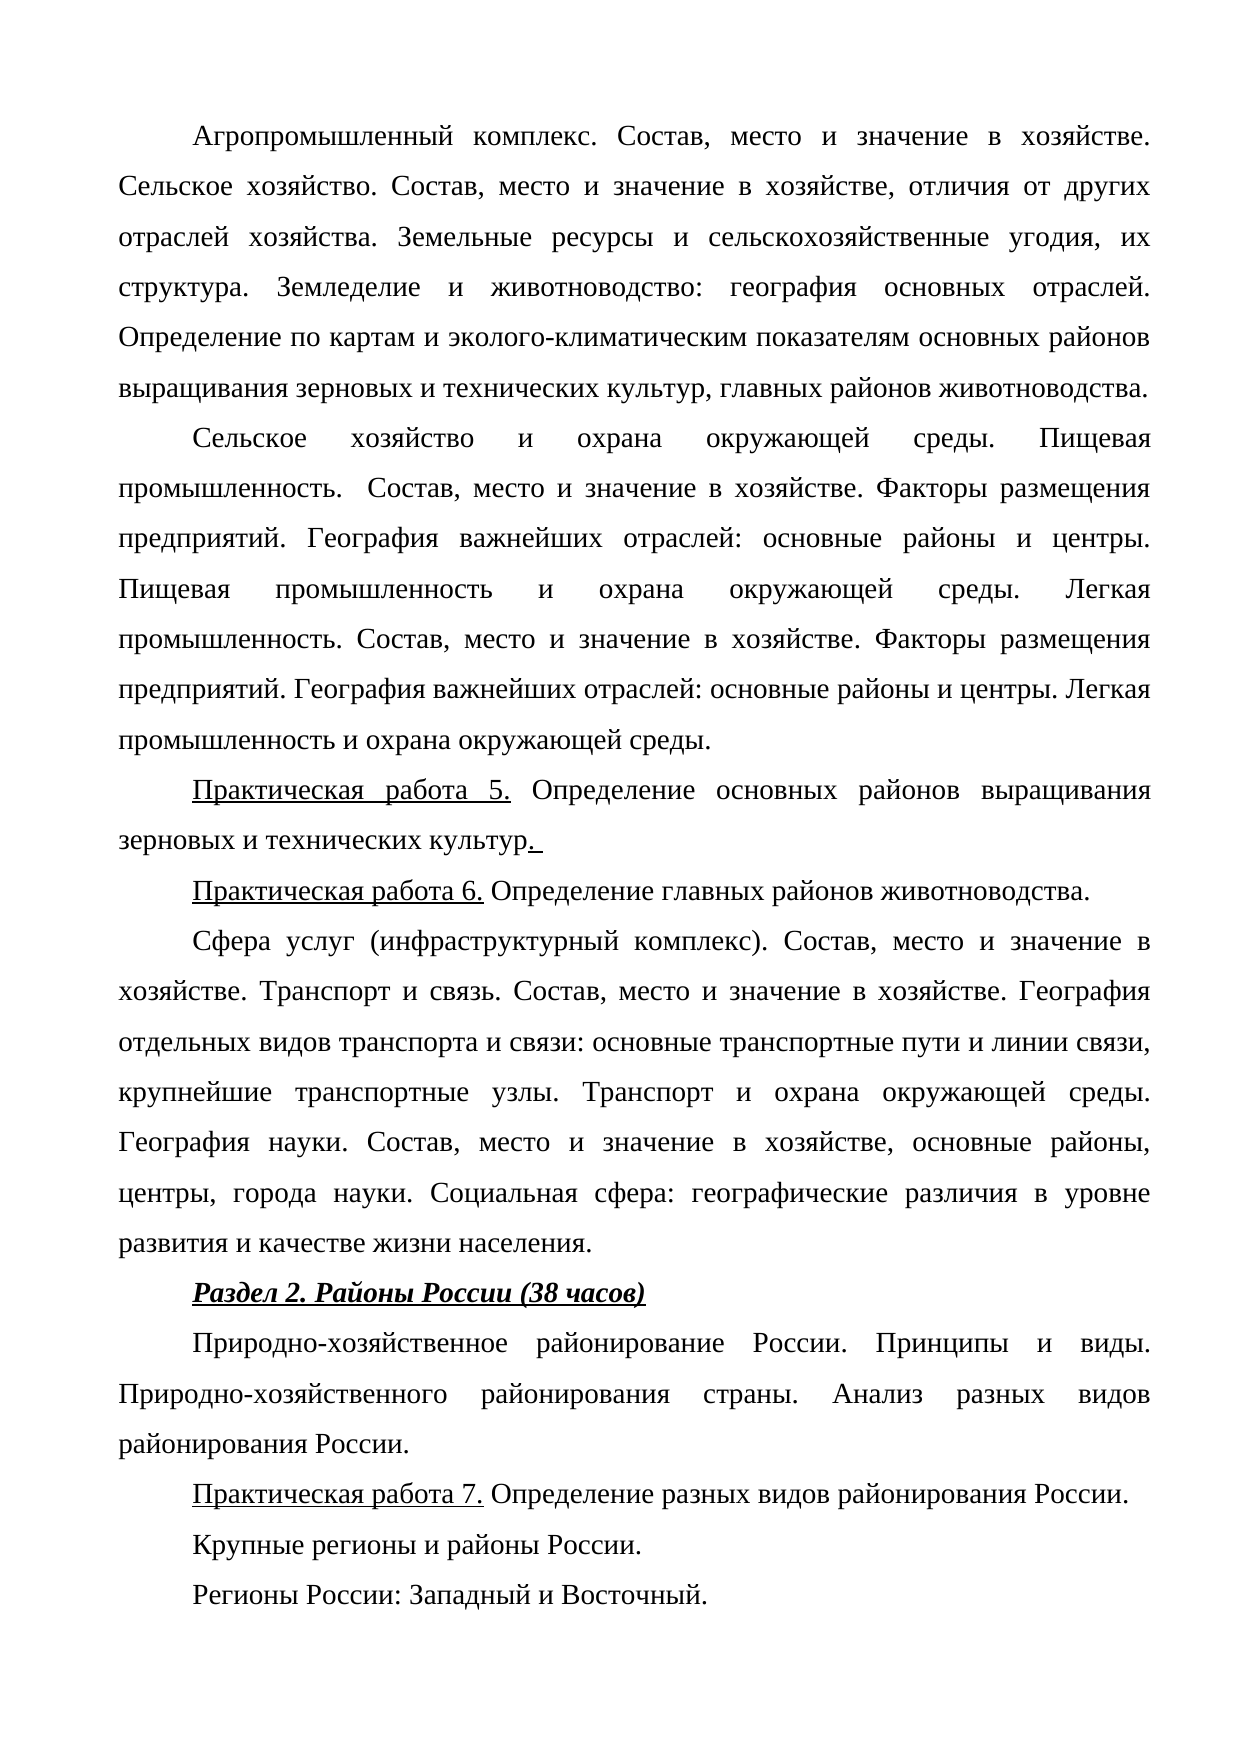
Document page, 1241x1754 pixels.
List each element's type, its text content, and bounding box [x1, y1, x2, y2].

text Практическая работа 7. Определение разных видов районирования России. [118, 1477, 1152, 1510]
text Регионы России: Западный и Восточный. [118, 1577, 1152, 1611]
text Природно-хозяйственное районирование России. Принципы и виды. Природно-хозяйственного районирования страны. Анализ разных видов районирования России. [118, 1326, 1152, 1460]
text Агропромышленный комплекс. Состав, место и значение в хозяйстве. Сельское хозяйство. Состав, место и значение в хозяйстве, отличия от других отраслей хозяйства. Земельные ресурсы и сельскохозяйственные угодия, их структура. Земледелие и животноводство: география основных отраслей. Определение по картам и эколого-климатическим показателям основных районов выращивания зерновых и технических культур, главных районов животноводства. [118, 118, 1152, 403]
text Крупные регионы и районы России. [118, 1527, 1152, 1560]
text Сфера услуг (инфраструктурный комплекс). Состав, место и значение в хозяйстве. Транспорт и связь. Состав, место и значение в хозяйстве. География отдельных видов транспорта и связи: основные транспортные пути и линии связи, крупнейшие транспортные узлы. Транспорт и охрана окружающей среды. География науки. Состав, место и значение в хозяйстве, основные районы, центры, города науки. Социальная сфера: географические различия в уровне развития и качестве жизни населения. [118, 923, 1152, 1258]
text Раздел 2. Районы России (38 часов) [118, 1275, 1152, 1309]
text Практическая работа 6. Определение главных районов животноводства. [118, 873, 1152, 906]
text Сельское хозяйство и охрана окружающей среды. Пищевая промышленность. Состав, место и значение в хозяйстве. Факторы размещения предприятий. География важнейших отраслей: основные районы и центры. Пищевая промышленность и охрана окружающей среды. Легкая промышленность. Состав, место и значение в хозяйстве. Факторы размещения предприятий. География важнейших отраслей: основные районы и центры. Легкая промышленность и охрана окружающей среды. [118, 420, 1152, 755]
text Практическая работа 5. Определение основных районов выращивания зерновых и технических культур. [118, 772, 1152, 856]
